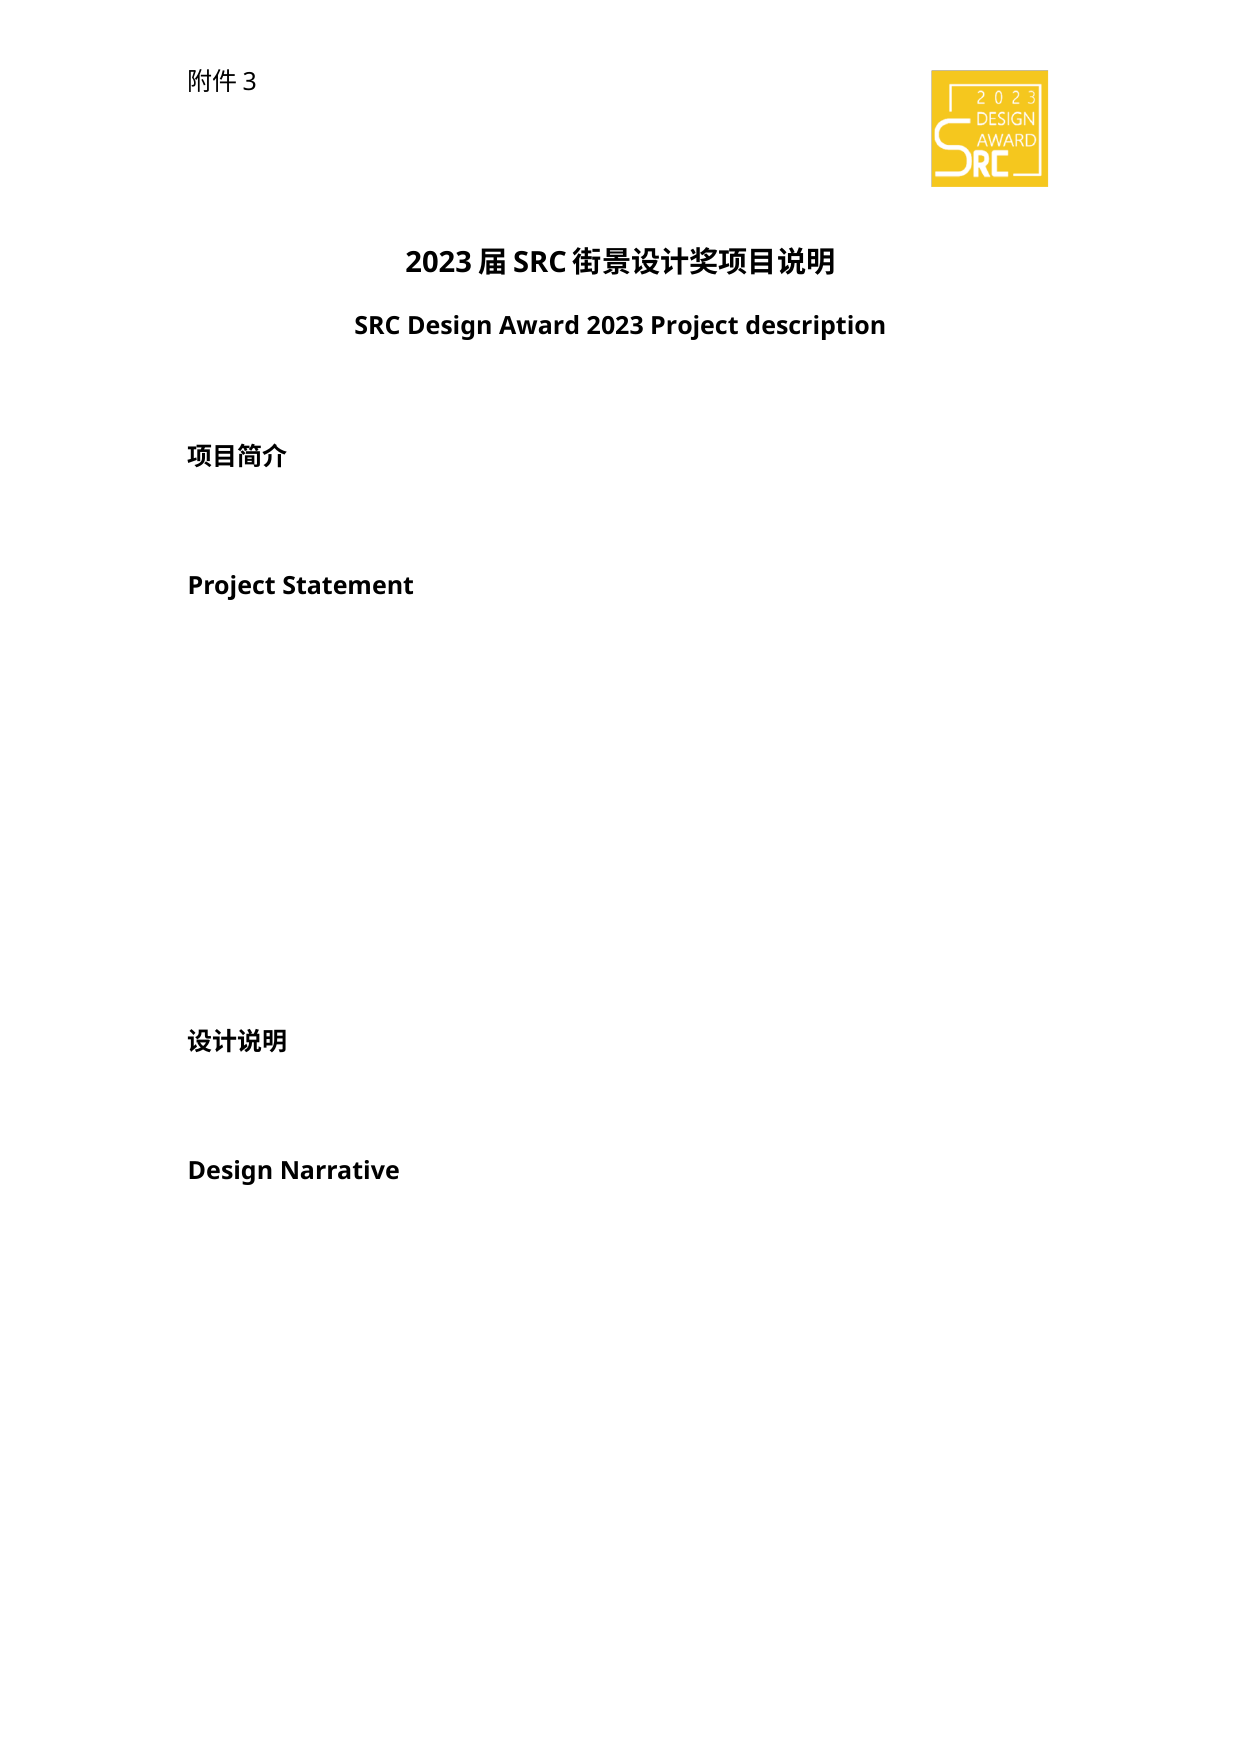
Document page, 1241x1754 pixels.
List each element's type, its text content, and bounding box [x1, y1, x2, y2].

text 项目简介 [187, 422, 1053, 487]
text 设计说明 [187, 1007, 1053, 1072]
text Project Statement [187, 552, 1053, 617]
picture [921, 59, 1056, 198]
text 2023届SRC街景设计奖项目说明 [187, 227, 1053, 292]
text Design Narrative [187, 1137, 1053, 1202]
text SRC Design Award 2023 Project description [187, 292, 1053, 357]
